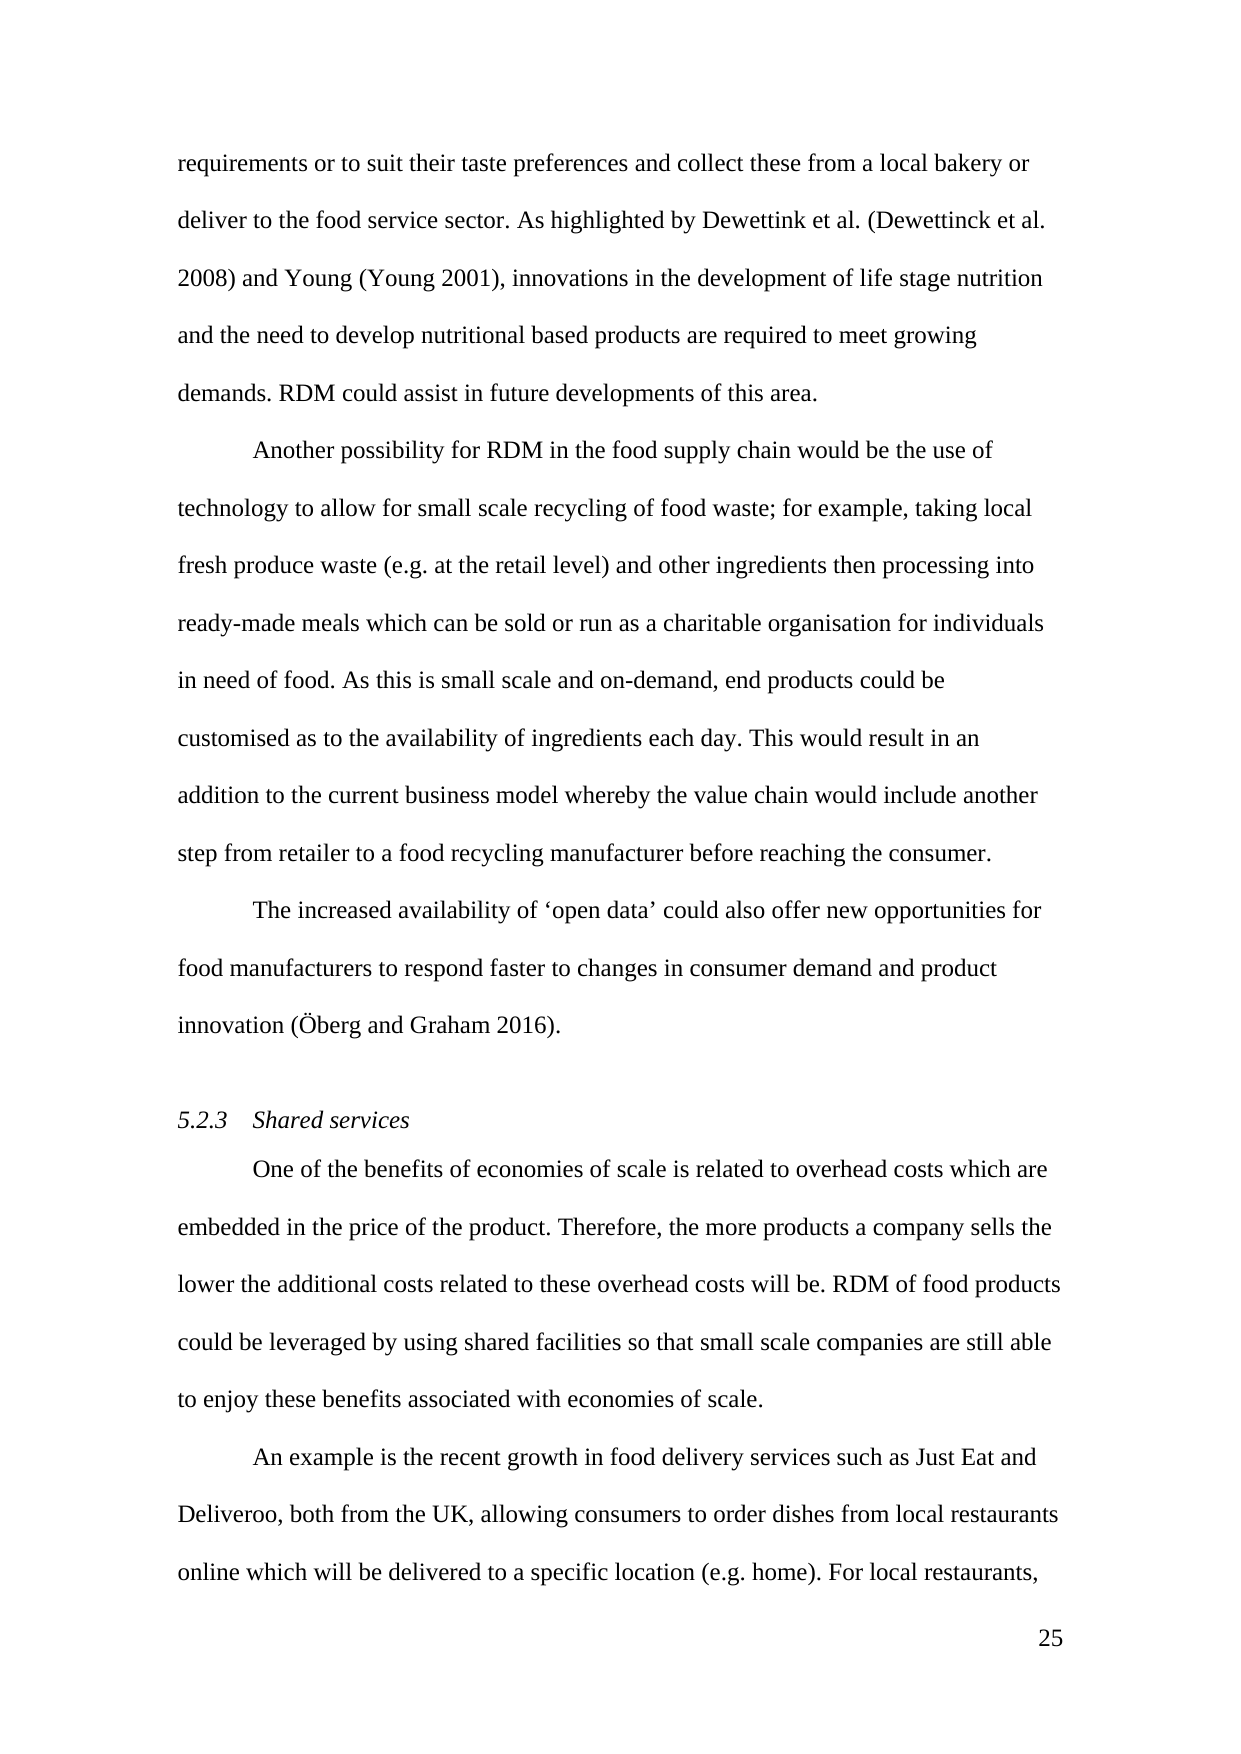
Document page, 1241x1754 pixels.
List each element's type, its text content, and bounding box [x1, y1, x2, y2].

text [177, 148, 1063, 406]
text The increased availability of ‘open data’ could also offer new opportunities for food manufacturers to respond faster to changes in consumer demand and product innovation (Öberg and Graham 2016). [177, 895, 1063, 1039]
subtitle Shared services [177, 1105, 1004, 1134]
text One of the benefits of economies of scale is related to overhead costs which are embedded in the price of the product. Therefore, the more products a company sells the lower the additional costs related to these overhead costs will be. RDM of food products could be leveraged by using shared facilities so that small scale companies are still able to enjoy these benefits associated with economies of scale. [177, 1154, 1063, 1413]
text Another possibility for RDM in the food supply chain would be the use of technology to allow for small scale recycling of food waste; for example, taking local fresh produce waste (e.g. at the retail level) and other ingredients then processing into ready-made meals which can be sold or run as a charitable organisation for individuals in need of food. As this is small scale and on-demand, end products could be customised as to the availability of ingredients each day. This would result in an addition to the current business model whereby the value chain would include another step from retailer to a food recycling manufacturer before reaching the consumer. [177, 435, 1063, 866]
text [177, 1442, 1063, 1586]
